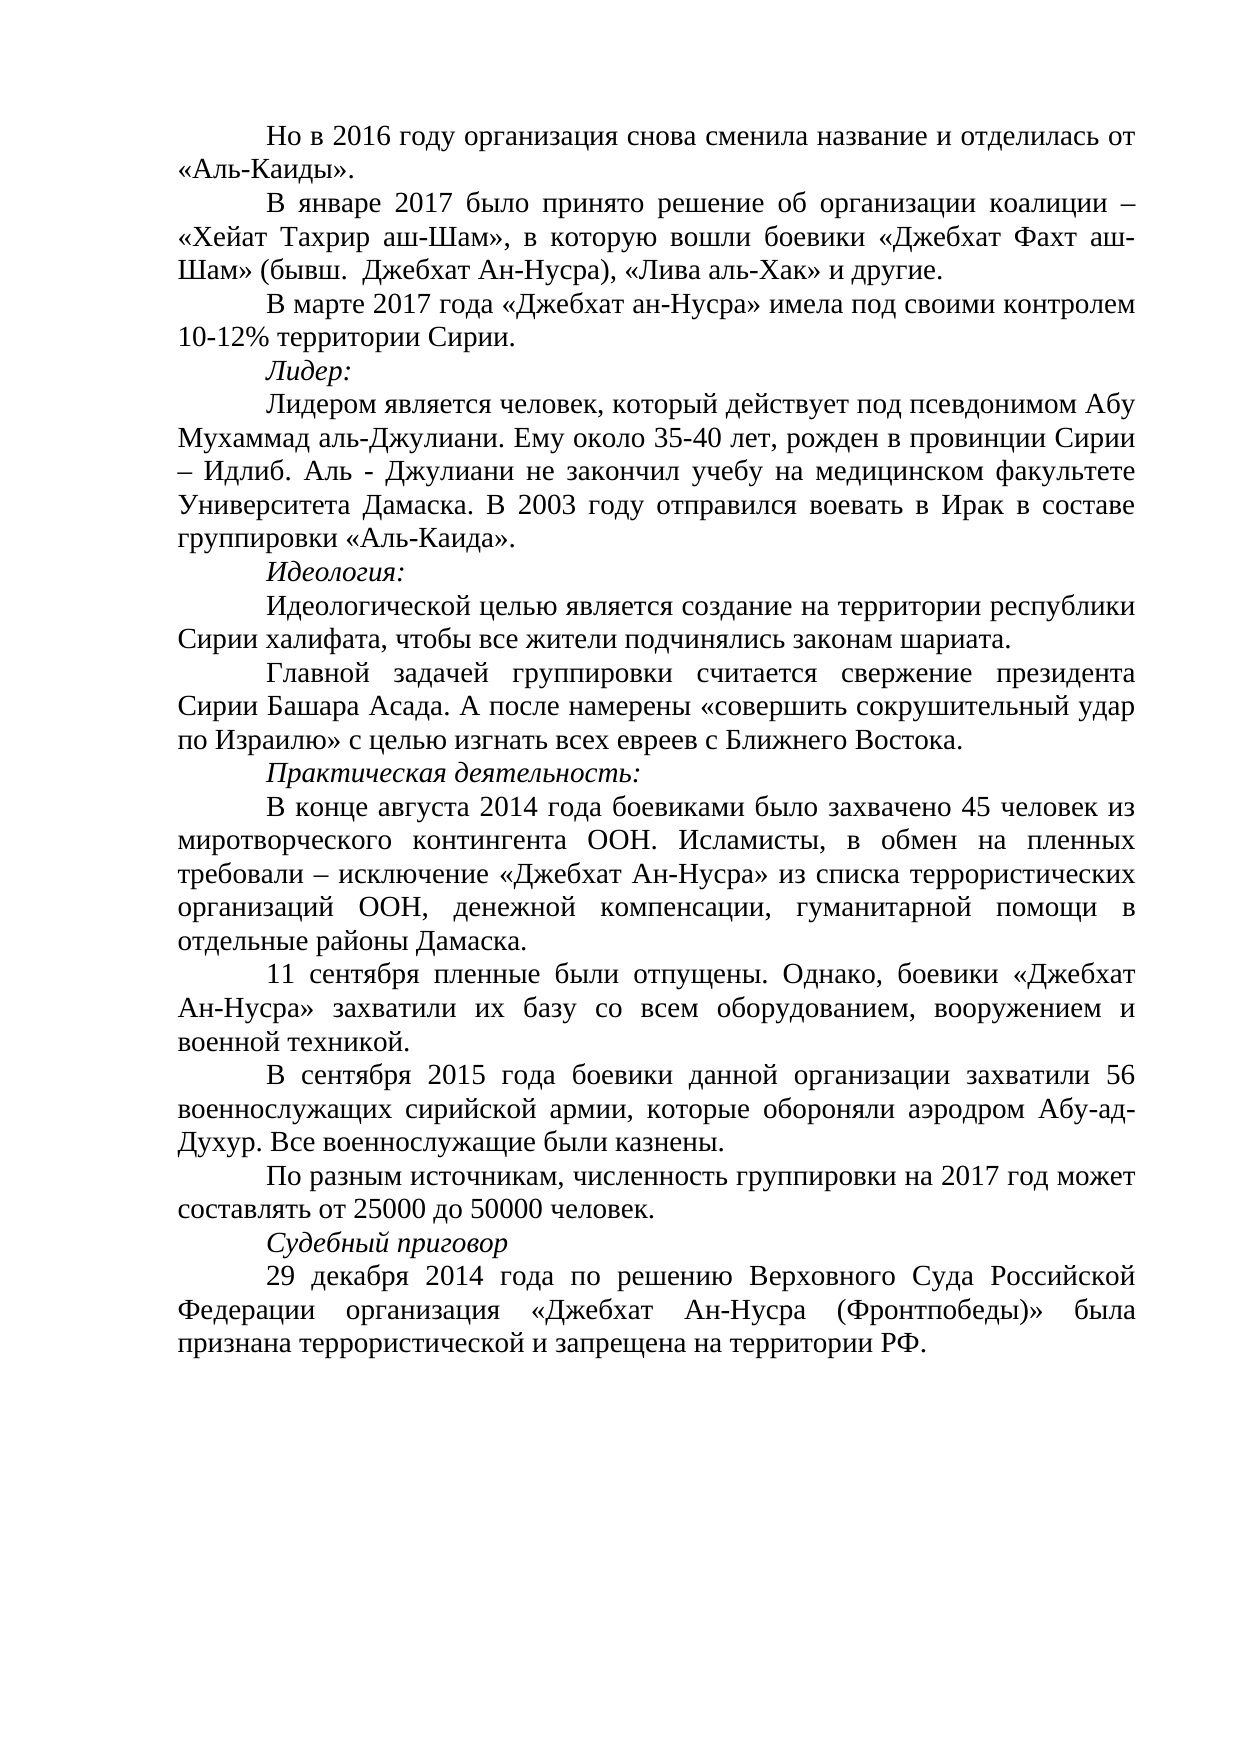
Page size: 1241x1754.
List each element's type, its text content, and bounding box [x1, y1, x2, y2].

text Идеология: [177, 554, 1136, 588]
text В конце августа 2014 года боевиками было захвачено 45 человек из миротворческого контингента ООН. Исламисты, в обмен на пленных требовали – исключение «Джебхат Ан-Нусра» из списка террористических организаций ООН, денежной компенсации, гуманитарной помощи в отдельные районы Дамаска. [177, 789, 1136, 957]
text В январе 2017 было принято решение об организации коалиции – «Хейат Тахрир аш-Шам», в которую вошли боевики «Джебхат Фахт аш-Шам» (бывш. Джебхат Ан-Нусра), «Лива аль-Хак» и другие. [177, 185, 1136, 286]
text В сентября 2015 года боевики данной организации захватили 56 военнослужащих сирийской армии, которые обороняли аэродром Абу-ад-Духур. Все военнослужащие были казнены. [177, 1057, 1136, 1158]
text Главной задачей группировки считается свержение президента Сирии Башара Асада. А после намерены «совершить сокрушительный удар по Израилю» с целью изгнать всех евреев с Ближнего Востока. [177, 655, 1136, 755]
text Но в 2016 году организация снова сменила название и отделилась от «Аль-Каиды». [177, 118, 1136, 185]
text Идеологической целью является создание на территории республики Сирии халифата, чтобы все жители подчинялись законам шариата. [177, 588, 1136, 655]
text По разным источникам, численность группировки на 2017 год может составлять от 25000 до 50000 человек. [177, 1158, 1136, 1225]
text Судебный приговор [177, 1225, 1136, 1258]
text Практическая деятельность: [177, 755, 1136, 789]
text Лидер: [177, 353, 1136, 386]
text В марте 2017 года «Джебхат ан-Нусра» имела под своими контролем 10-12% территории Сирии. [177, 286, 1136, 353]
text 29 декабря 2014 года по решению Верховного Суда Российской Федерации организация «Джебхат Ан-Нусра (Фронтпобеды)» была признана террористической и запрещена на территории РФ. [177, 1258, 1136, 1359]
text Лидером является человек, который действует под псевдонимом Абу Мухаммад аль-Джулиани. Ему около 35-40 лет, рожден в провинции Сирии – Идлиб. Аль - Джулиани не закончил учебу на медицинском факультете Университета Дамаска. В 2003 году отправился воевать в Ирак в составе группировки «Аль-Каида». [177, 386, 1136, 554]
text 11 сентября пленные были отпущены. Однако, боевики «Джебхат Ан-Нусра» захватили их базу со всем оборудованием, вооружением и военной техникой. [177, 957, 1136, 1057]
